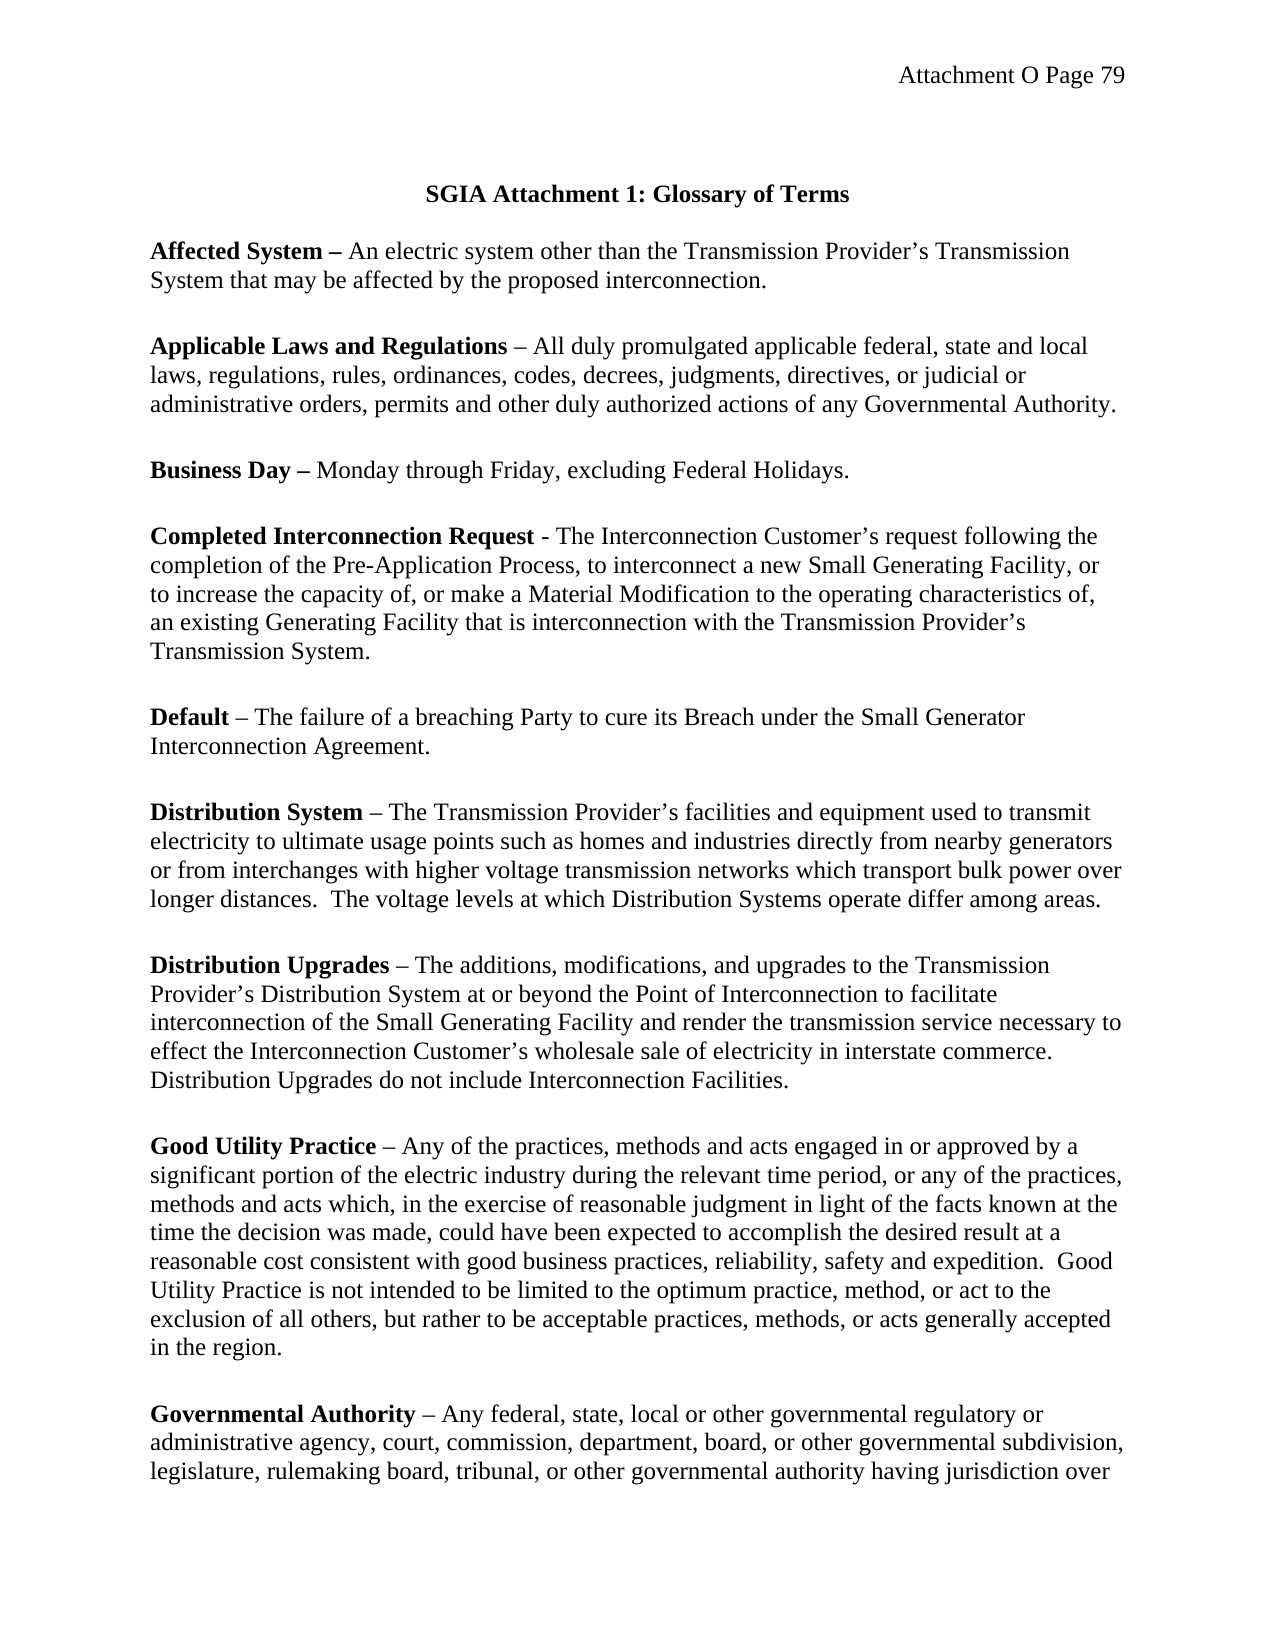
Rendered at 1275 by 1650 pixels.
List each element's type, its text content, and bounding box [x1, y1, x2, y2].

text Default – The failure of a breaching Party to cure its Breach under the Small Generator Interconnection Agreement. [150, 702, 1125, 760]
text Business Day – Monday through Friday, excluding Federal Holidays. [150, 455, 1125, 484]
text Completed Interconnection Request - The Interconnection Customer’s request following the completion of the Pre-Application Process, to interconnect a new Small Generating Facility, or to increase the capacity of, or make a Material Modification to the operating characteristics of, an existing Generating Facility that is interconnection with the Transmission Provider’s Transmission System. [150, 521, 1125, 665]
title SGIA Attachment 1: Glossary of Terms [150, 179, 1125, 207]
text Distribution Upgrades – The additions, modifications, and upgrades to the Transmission Provider’s Distribution System at or beyond the Point of Interconnection to facilitate interconnection of the Small Generating Facility and render the transmission service necessary to effect the Interconnection Customer’s wholesale sale of electricity in interstate commerce. Distribution Upgrades do not include Interconnection Facilities. [150, 950, 1125, 1094]
text Affected System – An electric system other than the Transmission Provider’s Transmission System that may be affected by the proposed interconnection. [150, 236, 1125, 294]
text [150, 1399, 1125, 1485]
text Good Utility Practice – Any of the practices, methods and acts engaged in or approved by a significant portion of the electric industry during the relevant time period, or any of the practices, methods and acts which, in the exercise of reasonable judgment in light of the facts known at the time the decision was made, could have been expected to accomplish the desired result at a reasonable cost consistent with good business practices, reliability, safety and expedition. Good Utility Practice is not intended to be limited to the optimum practice, method, or act to the exclusion of all others, but rather to be acceptable practices, methods, or acts generally accepted in the region. [150, 1131, 1125, 1361]
text Distribution System – The Transmission Provider’s facilities and equipment used to transmit electricity to ultimate usage points such as homes and industries directly from nearby generators or from interchanges with higher voltage transmission networks which transport bulk power over longer distances. The voltage levels at which Distribution Systems operate differ among areas. [150, 797, 1125, 912]
text Applicable Laws and Regulations – All duly promulgated applicable federal, state and local laws, regulations, rules, ordinances, codes, decrees, judgments, directives, or judicial or administrative orders, permits and other duly authorized actions of any Governmental Authority. [150, 331, 1125, 417]
